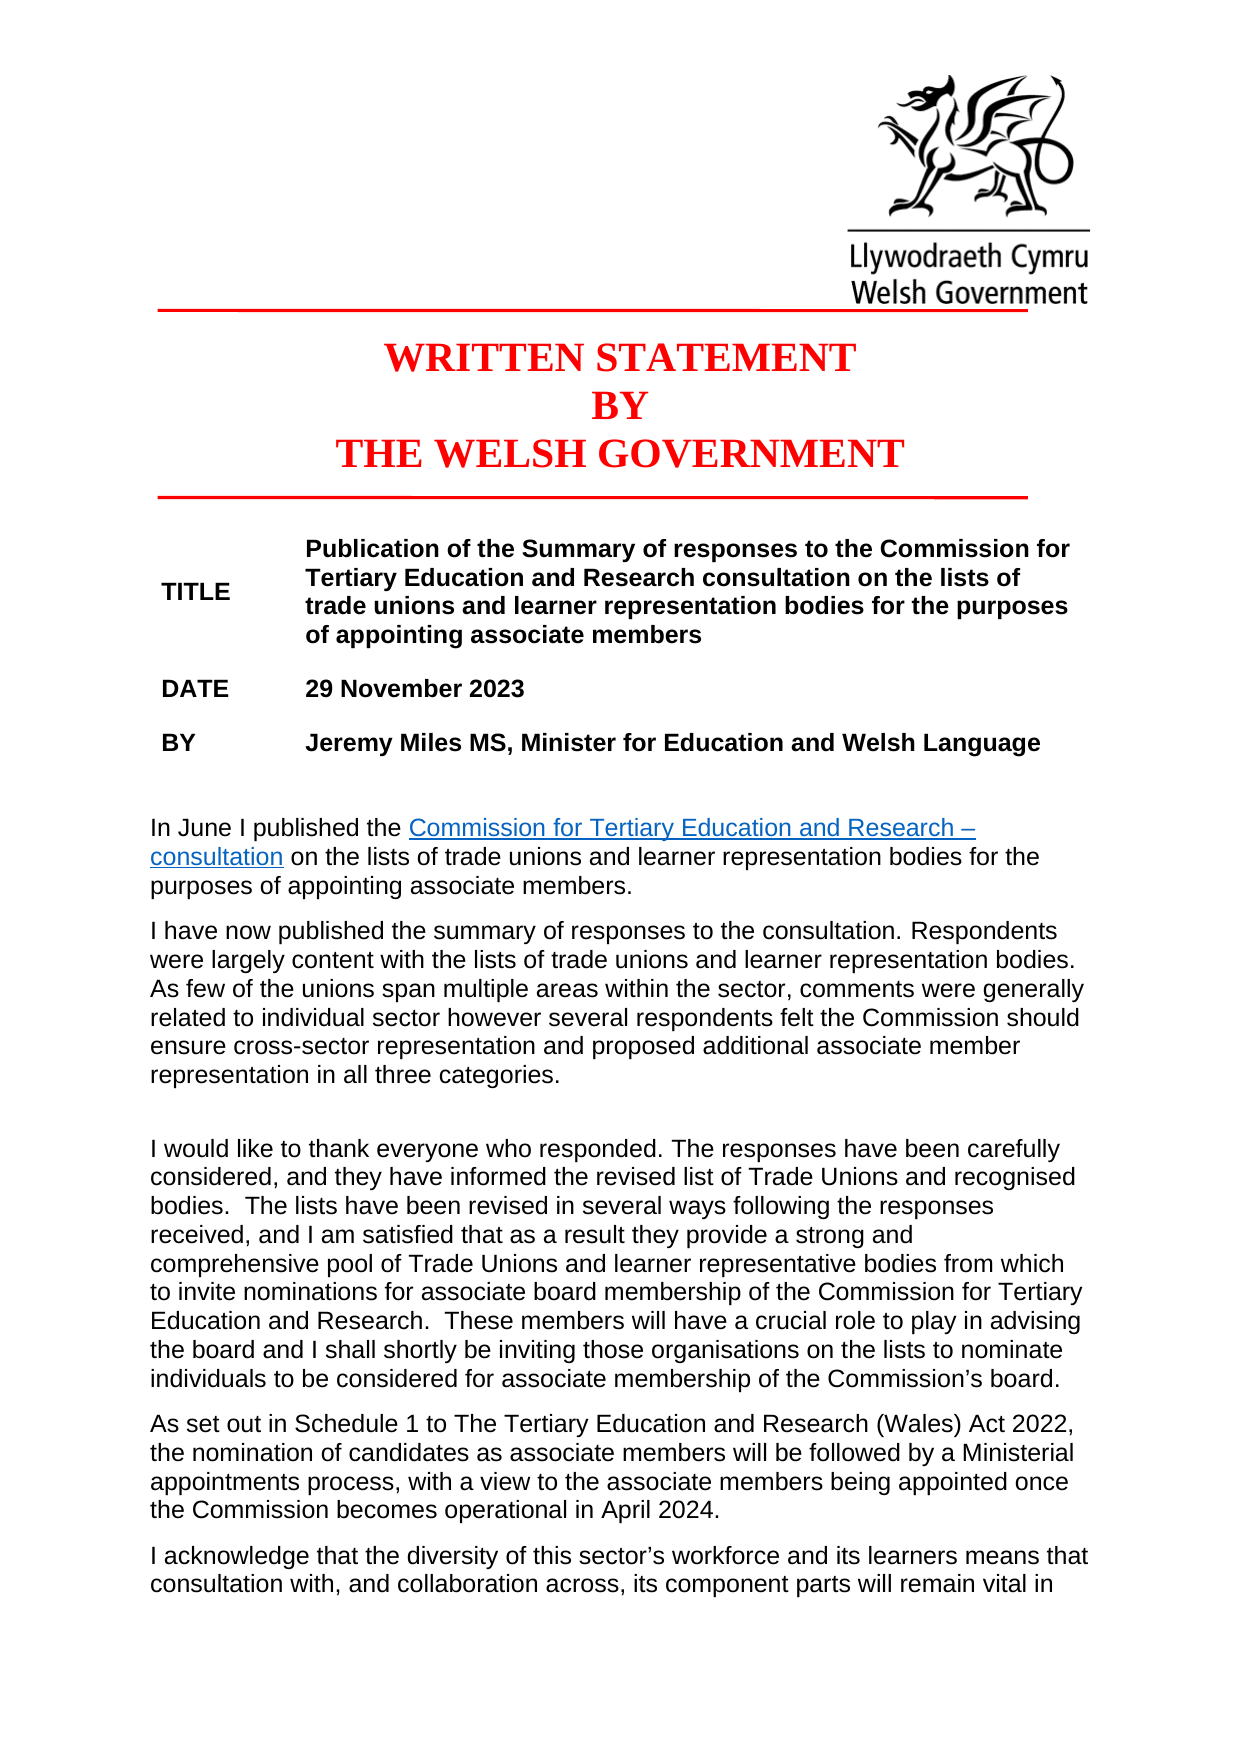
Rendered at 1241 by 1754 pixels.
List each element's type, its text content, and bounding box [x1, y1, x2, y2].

subtitle BY [150, 381, 1090, 429]
table_cell 29 November 2023 [294, 661, 1092, 715]
table_cell Jeremy Miles MS, Minister for Education and Welsh Language [294, 715, 1092, 769]
text In June I published the Commission for Tertiary Education and Research –consultation on the lists of trade unions and learner representation bodies for the purposes of appointing associate members. [150, 813, 1090, 900]
subtitle THE WELSH GOVERNMENT [150, 429, 1090, 477]
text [150, 1541, 1090, 1598]
table_cell BY [150, 715, 294, 769]
text I would like to thank everyone who responded. The responses have been carefully considered, and they have informed the revised list of Trade Unions and recognised bodies. The lists have been revised in several ways following the responses received, and I am satisfied that as a result they provide a strong and comprehensive pool of Trade Unions and learner representative bodies from which to invite nominations for associate board membership of the Commission for Tertiary Education and Research. These members will have a crucial role to play in advising the board and I shall shortly be inviting those organisations on the lists to nominate individuals to be considered for associate membership of the Commission’s board. [150, 1133, 1090, 1392]
table_cell DATE [150, 661, 294, 715]
table_header TITLE [150, 521, 294, 661]
picture [847, 75, 1091, 304]
table_header Publication of the Summary of responses to the Commission for Tertiary Education and Research consultation on the lists of trade unions and learner representation bodies for the purposes of appointing associate members [294, 521, 1092, 661]
text As set out in Schedule 1 to The Tertiary Education and Research (Wales) Act 2022, the nomination of candidates as associate members will be followed by a Ministerial appointments process, with a view to the associate members being appointed once the Commission becomes operational in April 2024. [150, 1409, 1090, 1524]
text I have now published the summary of responses to the consultation. Respondents were largely content with the lists of trade unions and learner representation bodies. As few of the unions span multiple areas within the sector, comments were generally related to individual sector however several respondents felt the Commission should ensure cross-sector representation and proposed additional associate member representation in all three categories. [150, 916, 1090, 1089]
subtitle WRITTEN STATEMENT [150, 333, 1090, 381]
